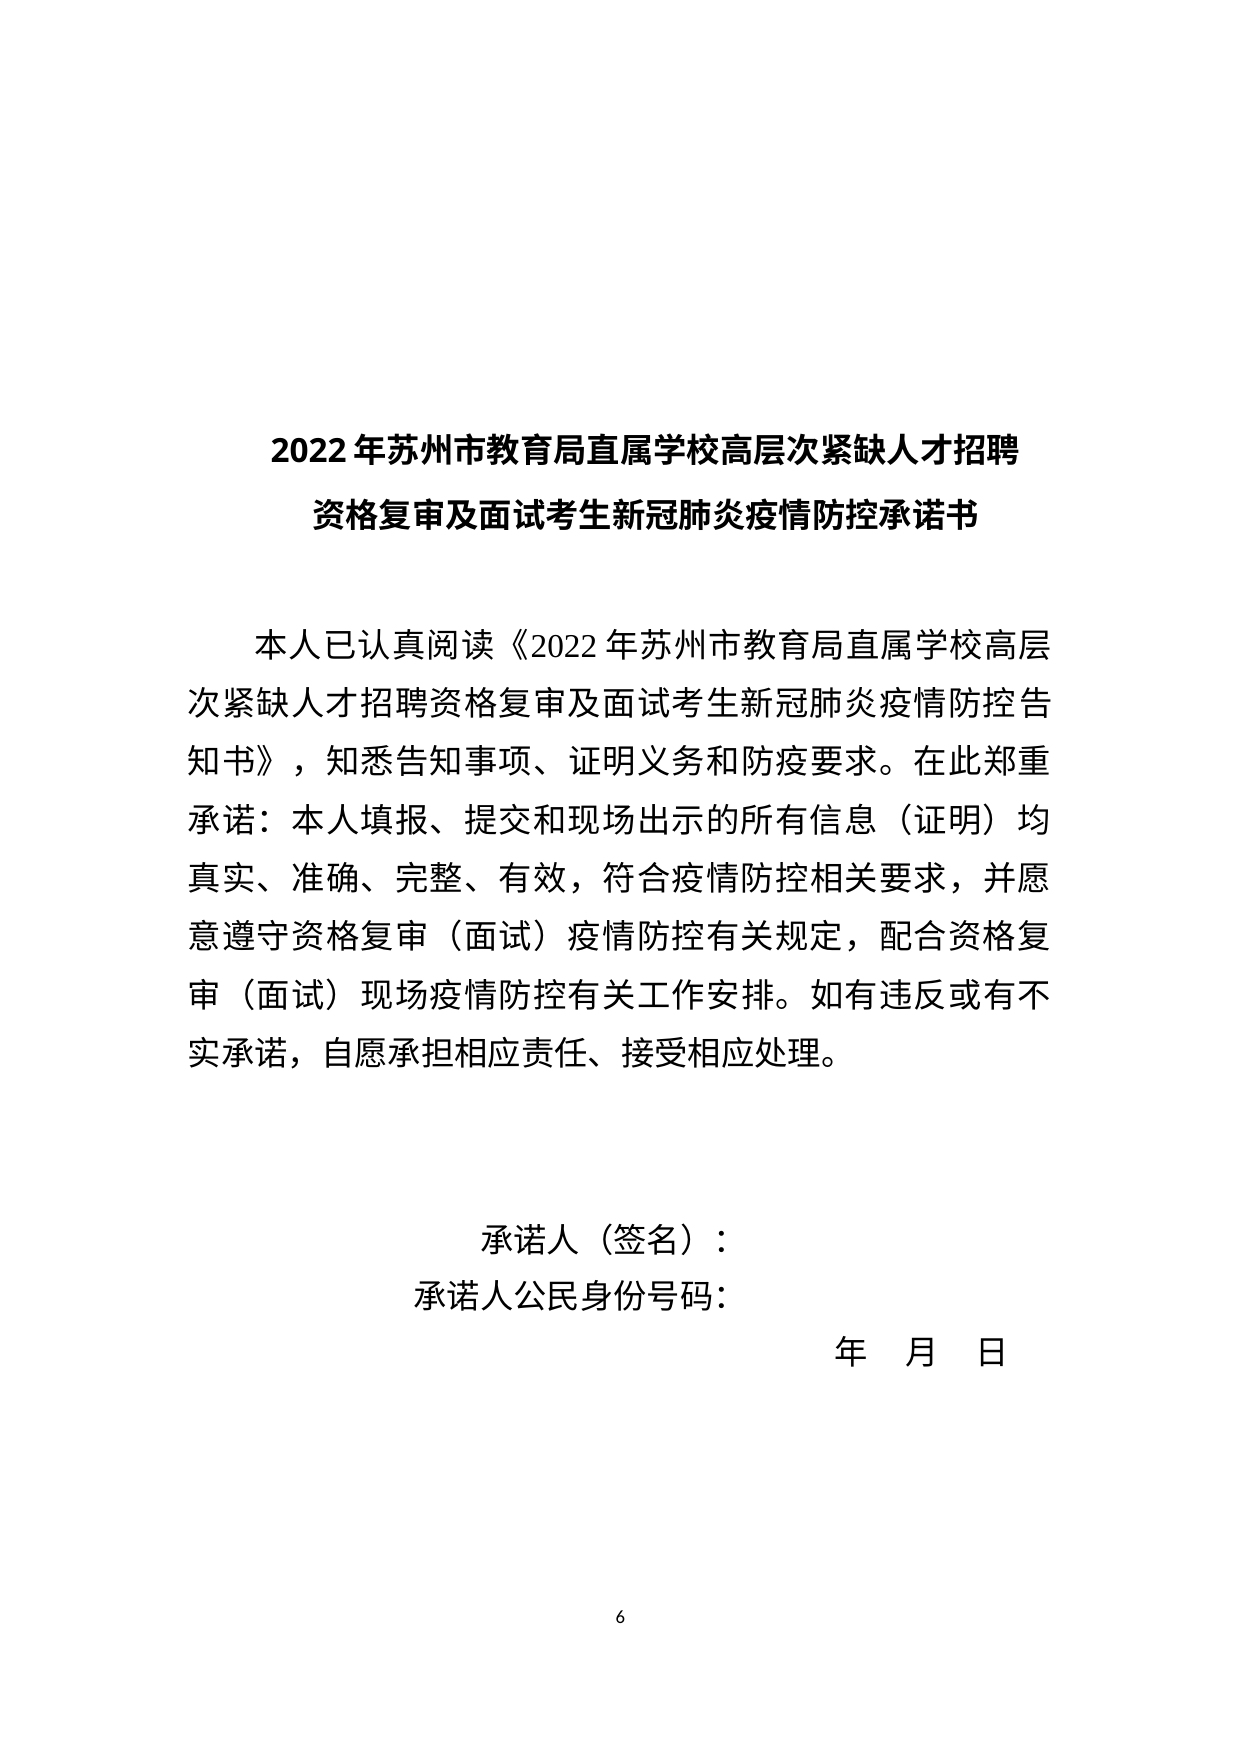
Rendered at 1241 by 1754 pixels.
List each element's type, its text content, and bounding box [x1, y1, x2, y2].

text 本人已认真阅读《2022年苏州市教育局直属学校高层次紧缺人才招聘资格复审及面试考生新冠肺炎疫情防控告知书》，知悉告知事项、证明义务和防疫要求。在此郑重承诺：本人填报、提交和现场出示的所有信息（证明）均真实、准确、完整、有效，符合疫情防控相关要求，并愿意遵守资格复审（面试）疫情防控有关规定，配合资格复审（面试）现场疫情防控有关工作安排。如有违反或有不实承诺，自愿承担相应责任、接受相应处理。 [187, 610, 1053, 1077]
text 承诺人（签名）： [187, 1207, 746, 1263]
text 承诺人公民身份号码： [187, 1263, 746, 1319]
text 年 月 日 [187, 1319, 1009, 1376]
text 资格复审及面试考生新冠肺炎疫情防控承诺书 [187, 480, 1053, 545]
text 2022年苏州市教育局直属学校高层次紧缺人才招聘 [187, 415, 1053, 480]
